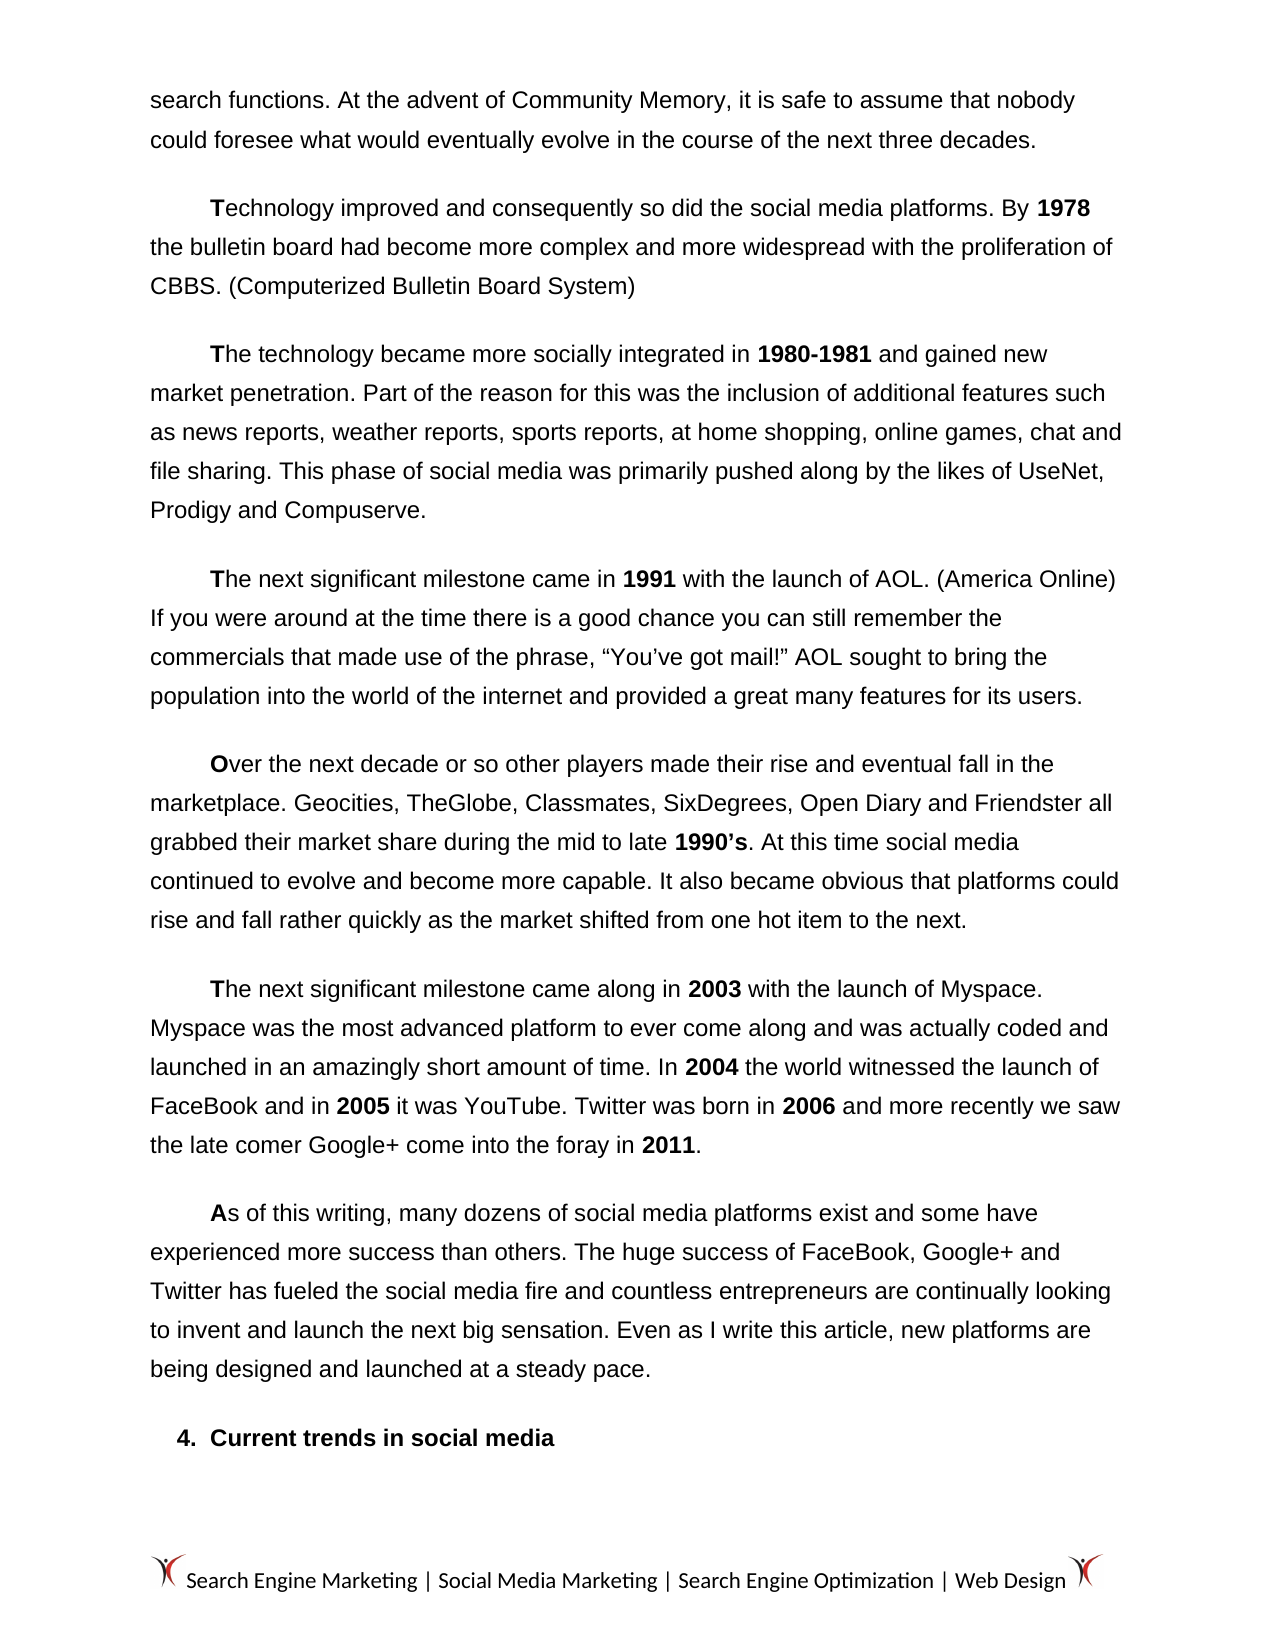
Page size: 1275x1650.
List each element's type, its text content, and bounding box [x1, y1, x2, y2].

text 4. Current trends in social media [150, 1412, 1125, 1451]
text The technology became more socially integrated in 1980-1981 and gained new market penetration. Part of the reason for this was the inclusion of additional features such as news reports, weather reports, sports reports, at home shopping, online games, chat and file sharing. This phase of social media was primarily pushed along by the likes of UseNet, Prodigy and Compuserve. [150, 329, 1125, 524]
picture [150, 1552, 187, 1589]
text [150, 75, 1125, 153]
picture [1067, 1552, 1104, 1589]
text Technology improved and consequently so did the social media platforms. By 1978 the bulletin board had become more complex and more widespread with the proliferation of CBBS. (Computerized Bulletin Board System) [150, 182, 1125, 299]
text As of this writing, many dozens of social media platforms exist and some have experienced more success than others. The huge success of FaceBook, Google+ and Twitter has fueled the social media fire and countless entrepreneurs are continually looking to invent and launch the next big sensation. Even as I write this article, new platforms are being designed and launched at a steady pace. [150, 1187, 1125, 1383]
text The next significant milestone came along in 2003 with the launch of Myspace. Myspace was the most advanced platform to ever come along and was actually coded and launched in an amazingly short amount of time. In 2004 the world witnessed the launch of FaceBook and in 2005 it was YouTube. Twitter was born in 2006 and more recently we saw the late comer Google+ come into the foray in 2011. [150, 963, 1125, 1158]
text Over the next decade or so other players made their rise and eventual fall in the marketplace. Geocities, TheGlobe, Classmates, SixDegrees, Open Diary and Friendster all grabbed their market share during the mid to late 1990’s. At this time social media continued to evolve and become more capable. It also became obvious that platforms could rise and fall rather quickly as the market shifted from one hot item to the next. [150, 738, 1125, 934]
text The next significant milestone came in 1991 with the launch of AOL. (America Online) If you were around at the time there is a good chance you can still remember the commercials that made use of the phrase, “You’ve got mail!” AOL sought to bring the population into the world of the internet and provided a great many features for its users. [150, 553, 1125, 709]
